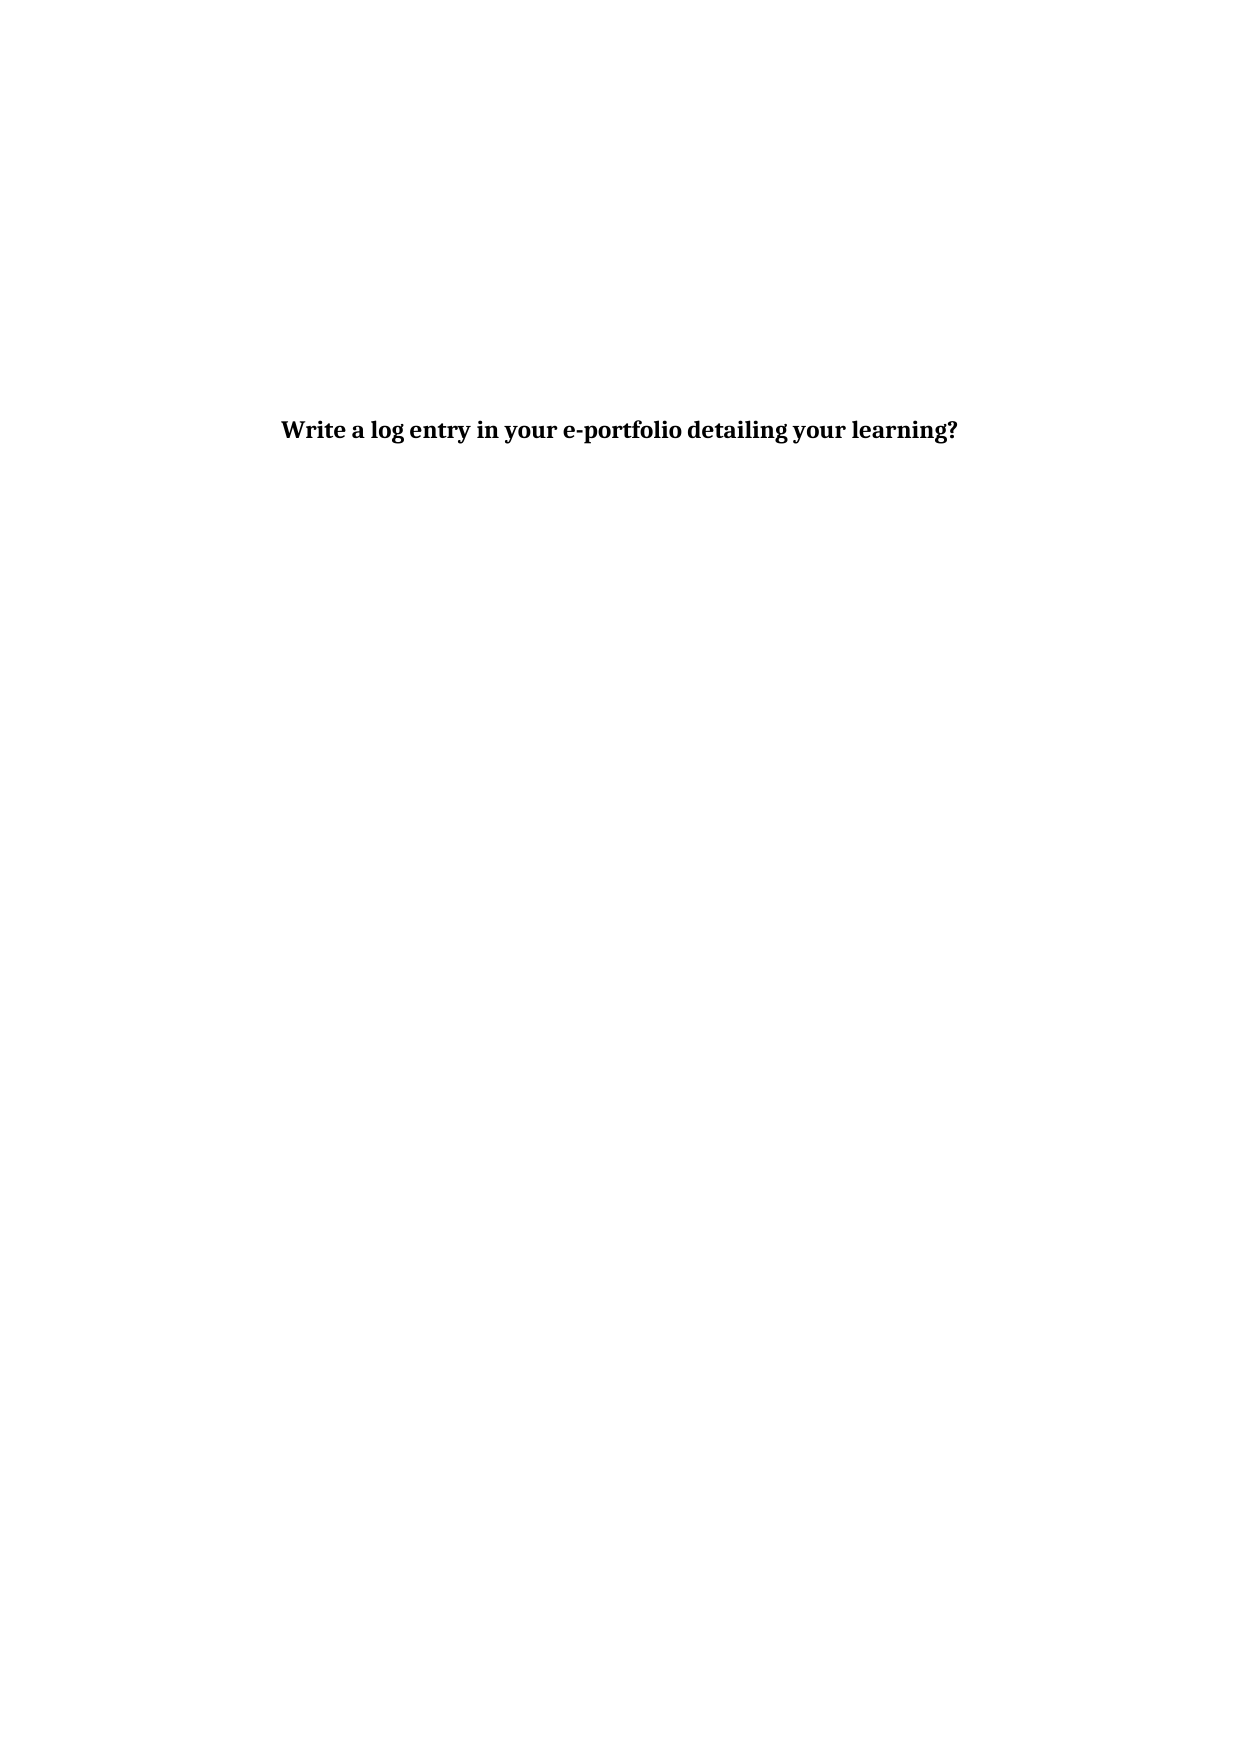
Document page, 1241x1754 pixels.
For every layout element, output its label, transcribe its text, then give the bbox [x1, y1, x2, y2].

text Write a log entry in your e-portfolio detailing your learning? [187, 416, 1053, 444]
